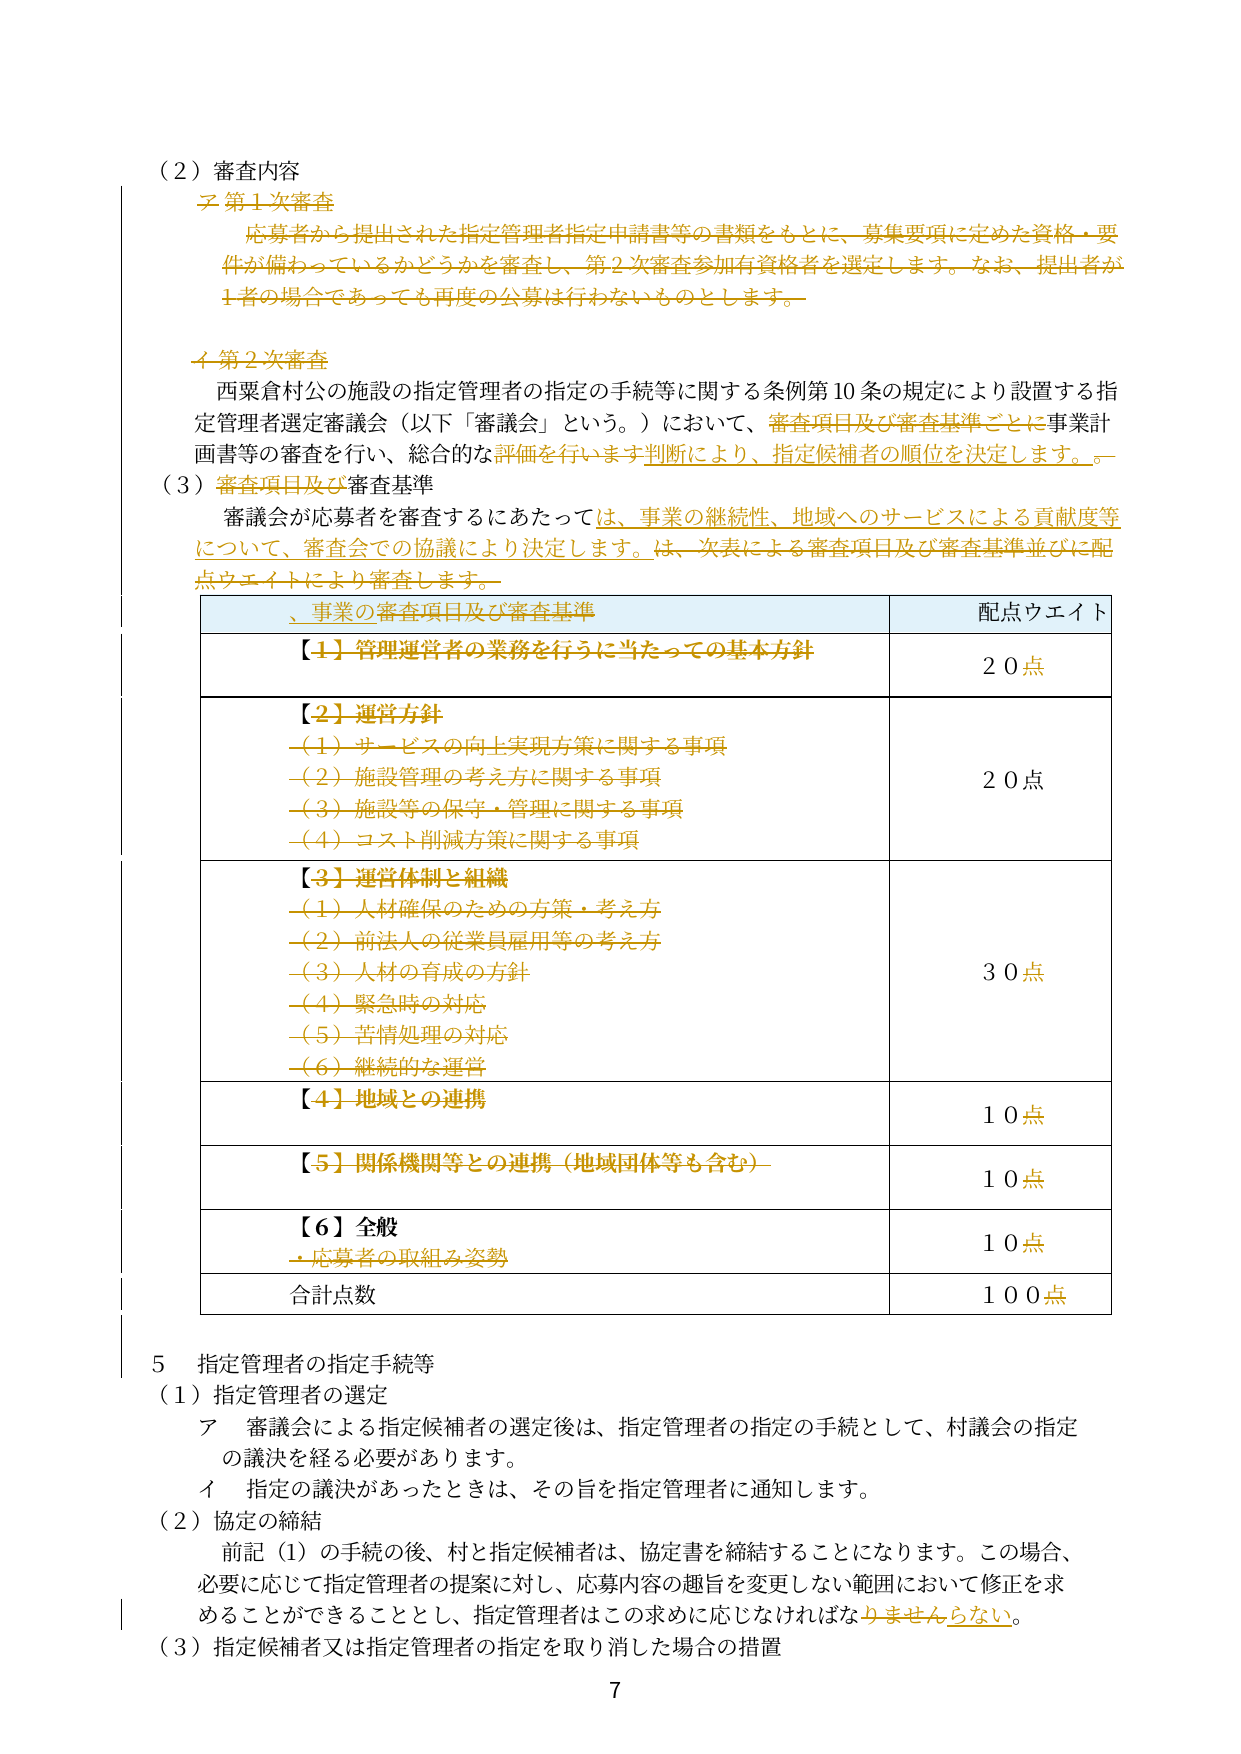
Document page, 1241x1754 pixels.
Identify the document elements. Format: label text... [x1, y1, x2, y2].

table_cell [890, 1146, 1111, 1209]
text 前記（1）の手続の後、村と指定候補者は、協定書を締結することになります。この場合、必要に応じて指定管理者の提案に対し、応募内容の趣旨を変更しない範囲において修正を求めることができることとし、指定管理者はこの求めに応じなければな。 [197, 1536, 1072, 1630]
table_cell [201, 1146, 889, 1209]
table_cell [890, 1274, 1111, 1314]
text ア 審議会による指定候補者の選定後は、指定管理者の指定の手続として、村議会の指定の議決を経る必要があります。 [197, 1410, 1078, 1473]
table_cell [201, 861, 889, 1081]
table_cell [890, 861, 1111, 1081]
table_cell [201, 1082, 889, 1145]
table_cell [890, 698, 1111, 860]
table_cell [890, 1210, 1111, 1273]
table_cell [890, 634, 1111, 696]
table_cell [201, 1210, 889, 1273]
table_cell [201, 634, 889, 696]
table_cell [201, 1274, 889, 1314]
text （２）審査内容 [147, 154, 1128, 186]
text 西粟倉村公の施設の指定管理者の指定の手続等に関する条例第10条の規定により設置する指定管理者選定審議会（以下「審議会」という。）において、事業計画書等の審査を行い、総合的な [194, 374, 1124, 469]
table_cell [201, 698, 889, 860]
text （３）指定候補者又は指定管理者の指定を取り消した場合の措置 [147, 1630, 1128, 1661]
table_cell [890, 1082, 1111, 1145]
text イ 指定の議決があったときは、その旨を指定管理者に通知します。 [197, 1473, 1128, 1504]
text （１）指定管理者の選定 [147, 1378, 1128, 1410]
text ５ 指定管理者の指定手続等 [147, 1347, 1128, 1378]
text （２）協定の締結 [147, 1504, 1128, 1536]
text （３）審査基準 [150, 469, 1128, 500]
text 審議会が応募者を審査するにあたって [194, 500, 1128, 594]
